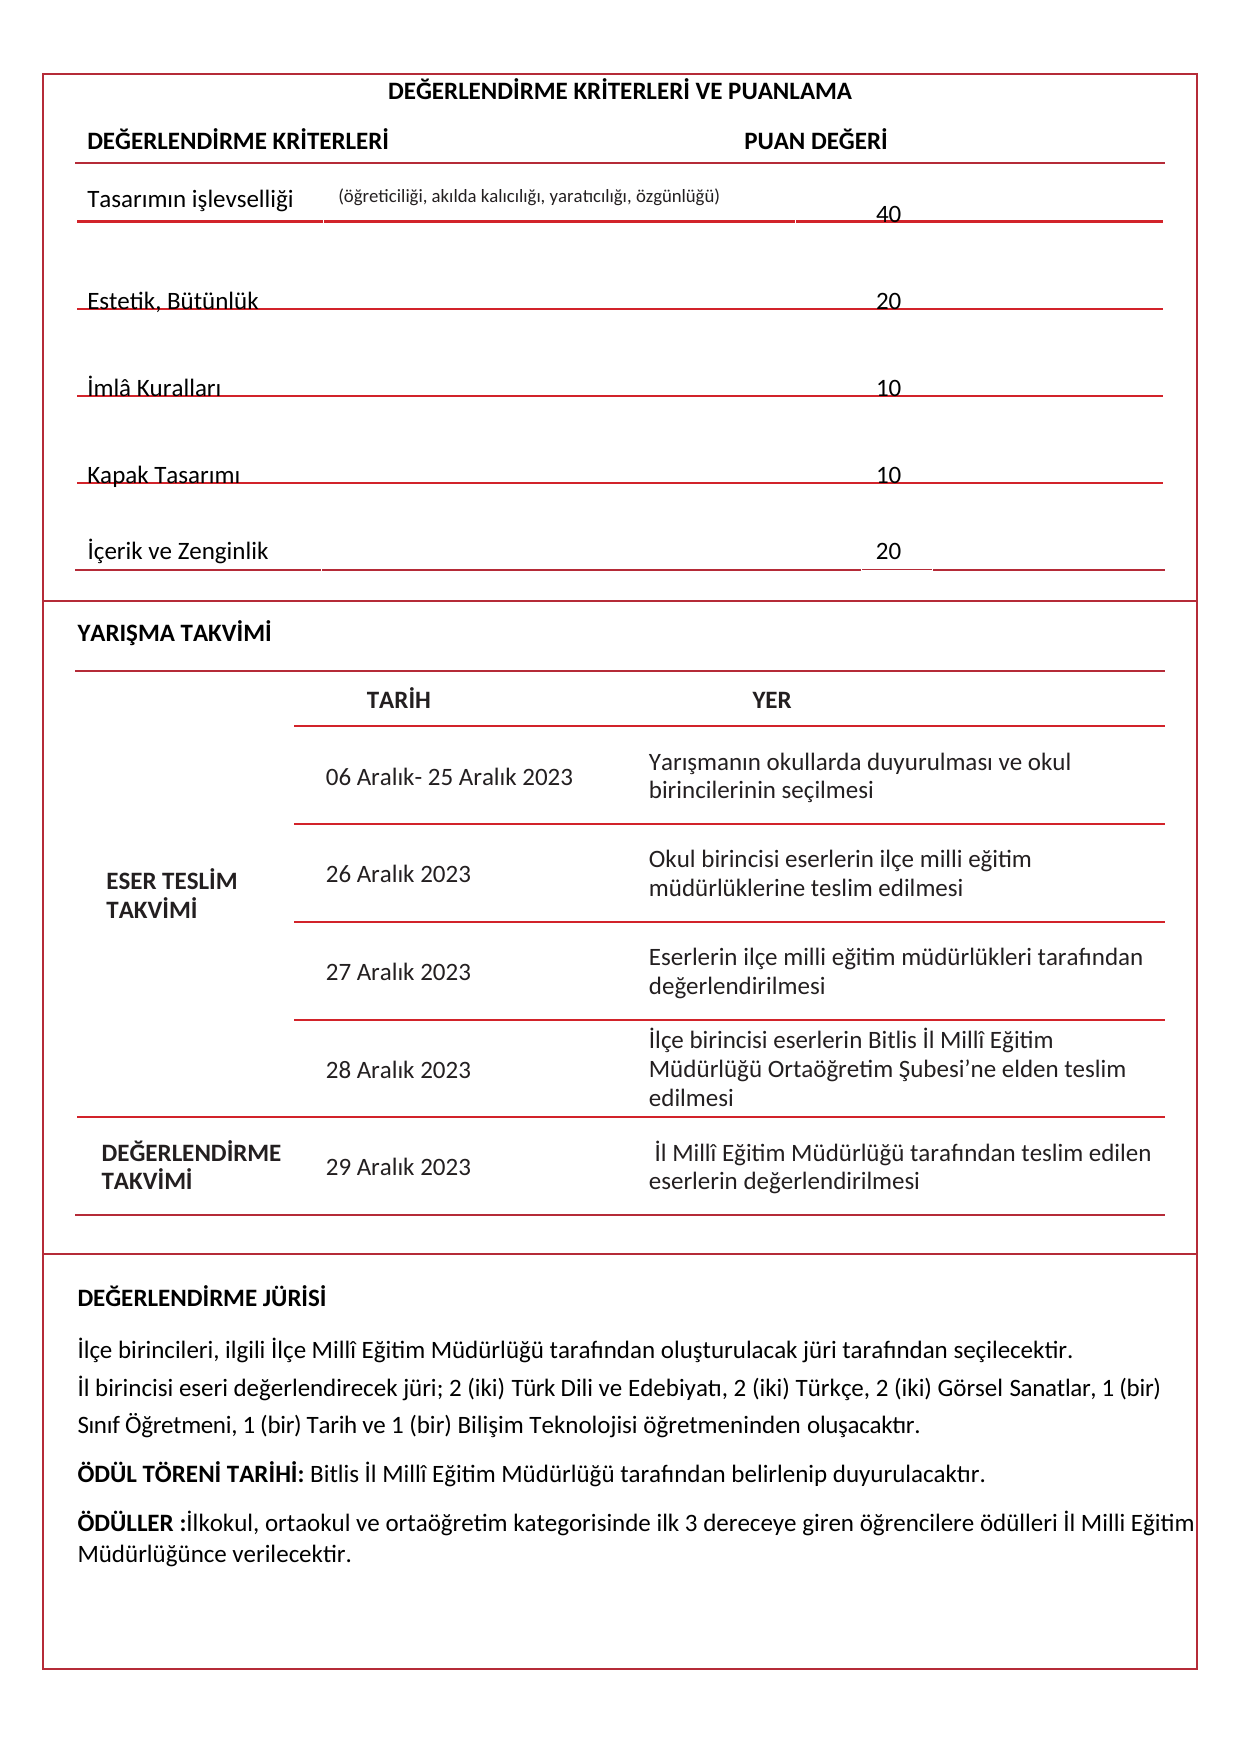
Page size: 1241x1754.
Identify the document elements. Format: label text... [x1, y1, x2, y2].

table_cell DEĞERLENDİRME JÜRİSİ İlçe birincileri, ilgili İlçe Millî Eğitim Müdürlüğü tarafından oluşturulacak jüri tarafından seçilecektir. İl birincisi eseri değerlendirecek jüri; 2 (iki) Türk Dili ve Edebiyatı, 2 (iki) Türkçe, 2 (iki) Görsel Sanatlar, 1 (bir) Sınıf Öğretmeni, 1 (bir) Tarih ve 1 (bir) Bilişim Teknolojisi öğretmeninden oluşacaktır. ÖDÜL TÖRENİ TARİHİ: Bitlis İl Millî Eğitim Müdürlüğü tarafından belirlenip duyurulacaktır. ÖDÜLLER :İlkokul, ortaokul ve ortaöğretim kategorisinde ilk 3 dereceye giren öğrencilere ödülleri İl Milli Eğitim Müdürlüğünce verilecektir. [44, 1255, 1196, 1668]
table_header DEĞERLENDİRME KRİTERLERİ VE PUANLAMA [44, 75, 1196, 599]
table_cell YARIŞMA TAKVİMİ [44, 602, 1196, 1253]
